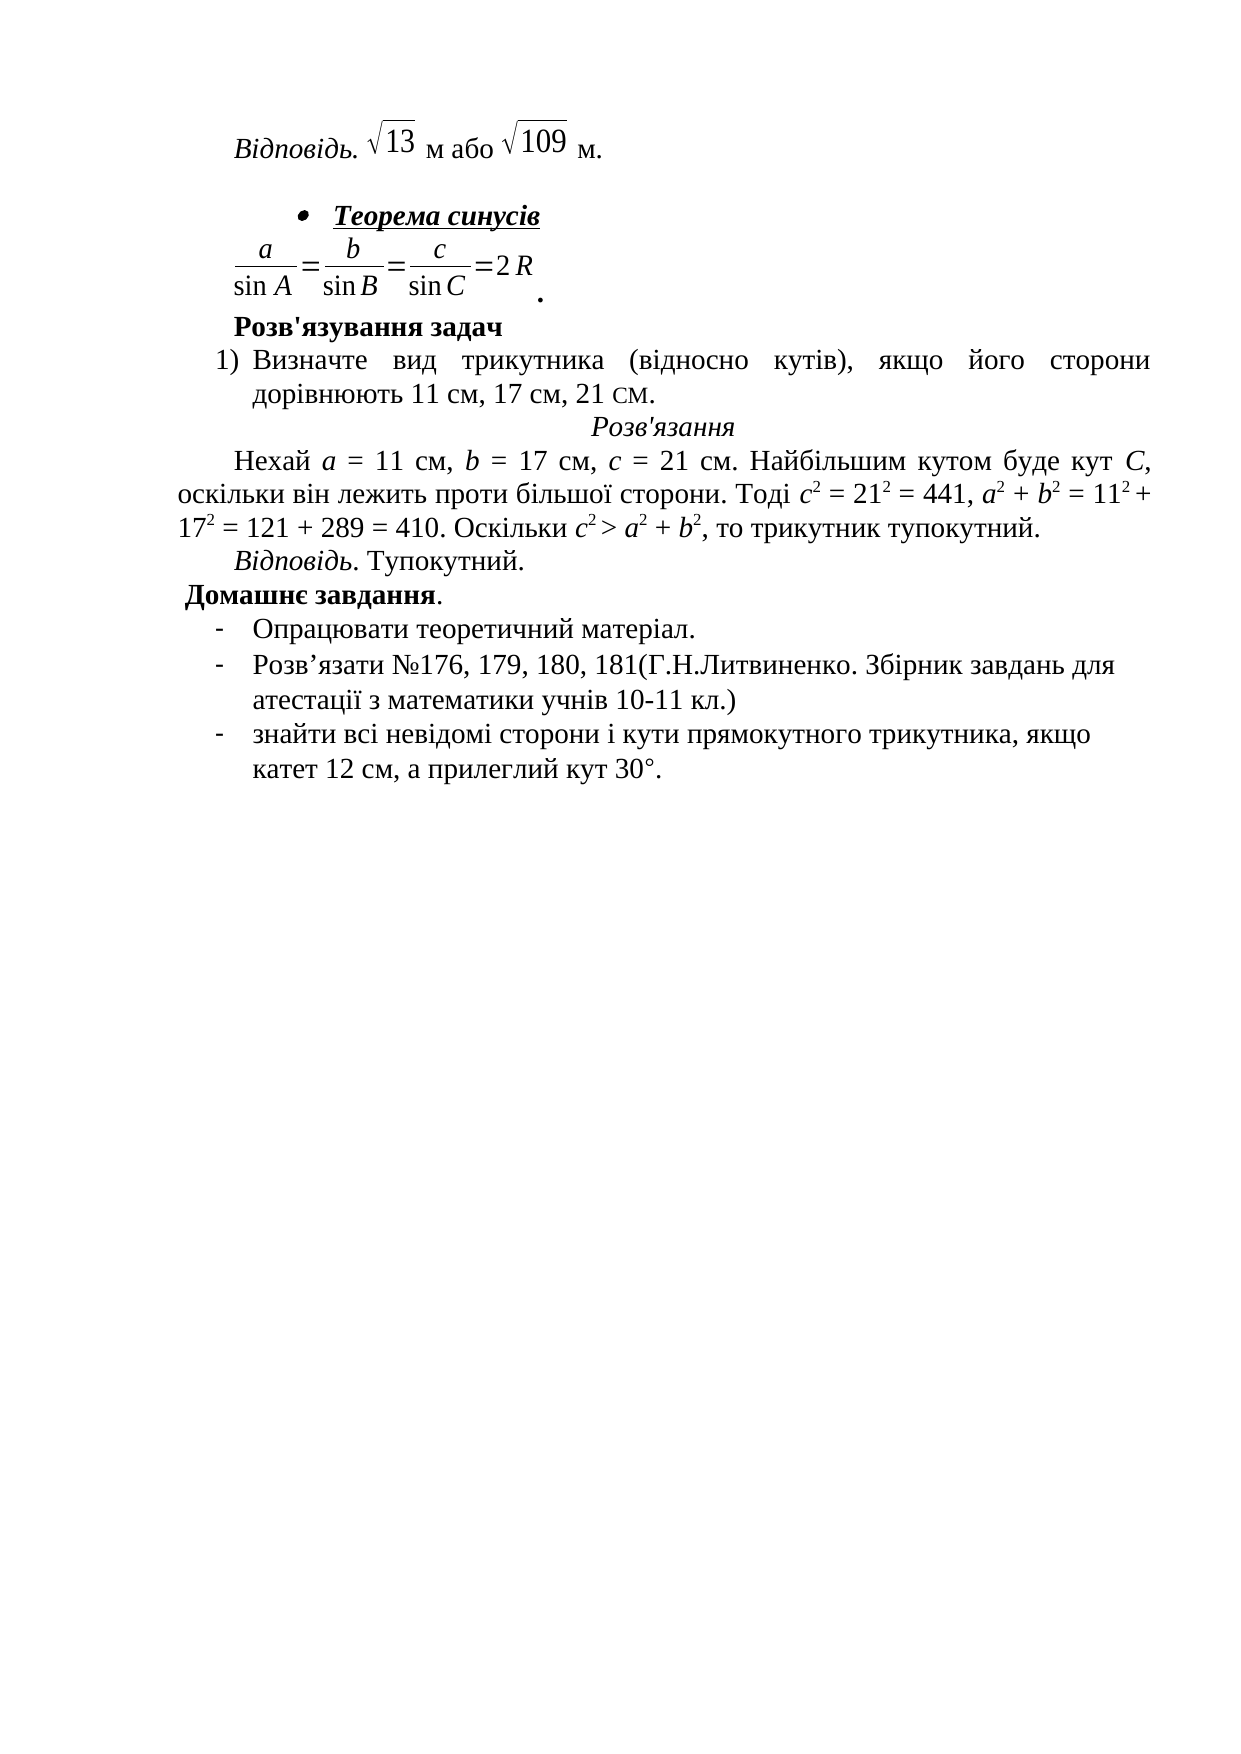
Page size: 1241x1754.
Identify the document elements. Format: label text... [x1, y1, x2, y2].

text Нехай а = , b = , с = . Найбільшим кутом буде кут С, оскільки він лежить проти більшої сторони. Тоді с2 = 212 = 441, а2 + b2 = 112 + 172 = 121 + 289 = 410. Оскільки с2 > а2 + b2, то трикутник тупокутний. [177, 443, 1152, 543]
list Теорема синусів [295, 198, 1152, 232]
text Розв'язання [177, 409, 1152, 443]
list Розв’язати №176, 179, 180, 181(Г.Н.Литвиненко. Збірник завдань для атестації з математики учнів 10-11 кл.) [215, 646, 1152, 715]
text Домашнє завдання. [177, 577, 1152, 611]
text Відповідь. Тупокутний. [177, 543, 1152, 577]
list Визначте вид трикутника (відносно кутів), якщо його сторони дорівнюють , , . [215, 342, 1152, 409]
text . [177, 232, 1152, 309]
list знайти всі невідомі сторони і кути прямокутного трикутника, якщо катет 12 см, а прилеглий кут 30. [215, 715, 1152, 784]
list Опрацювати теоретичний матеріал. [215, 611, 1152, 646]
text Відповідь. м або м. [177, 118, 1152, 165]
text Розв'язування задач [177, 309, 1152, 342]
